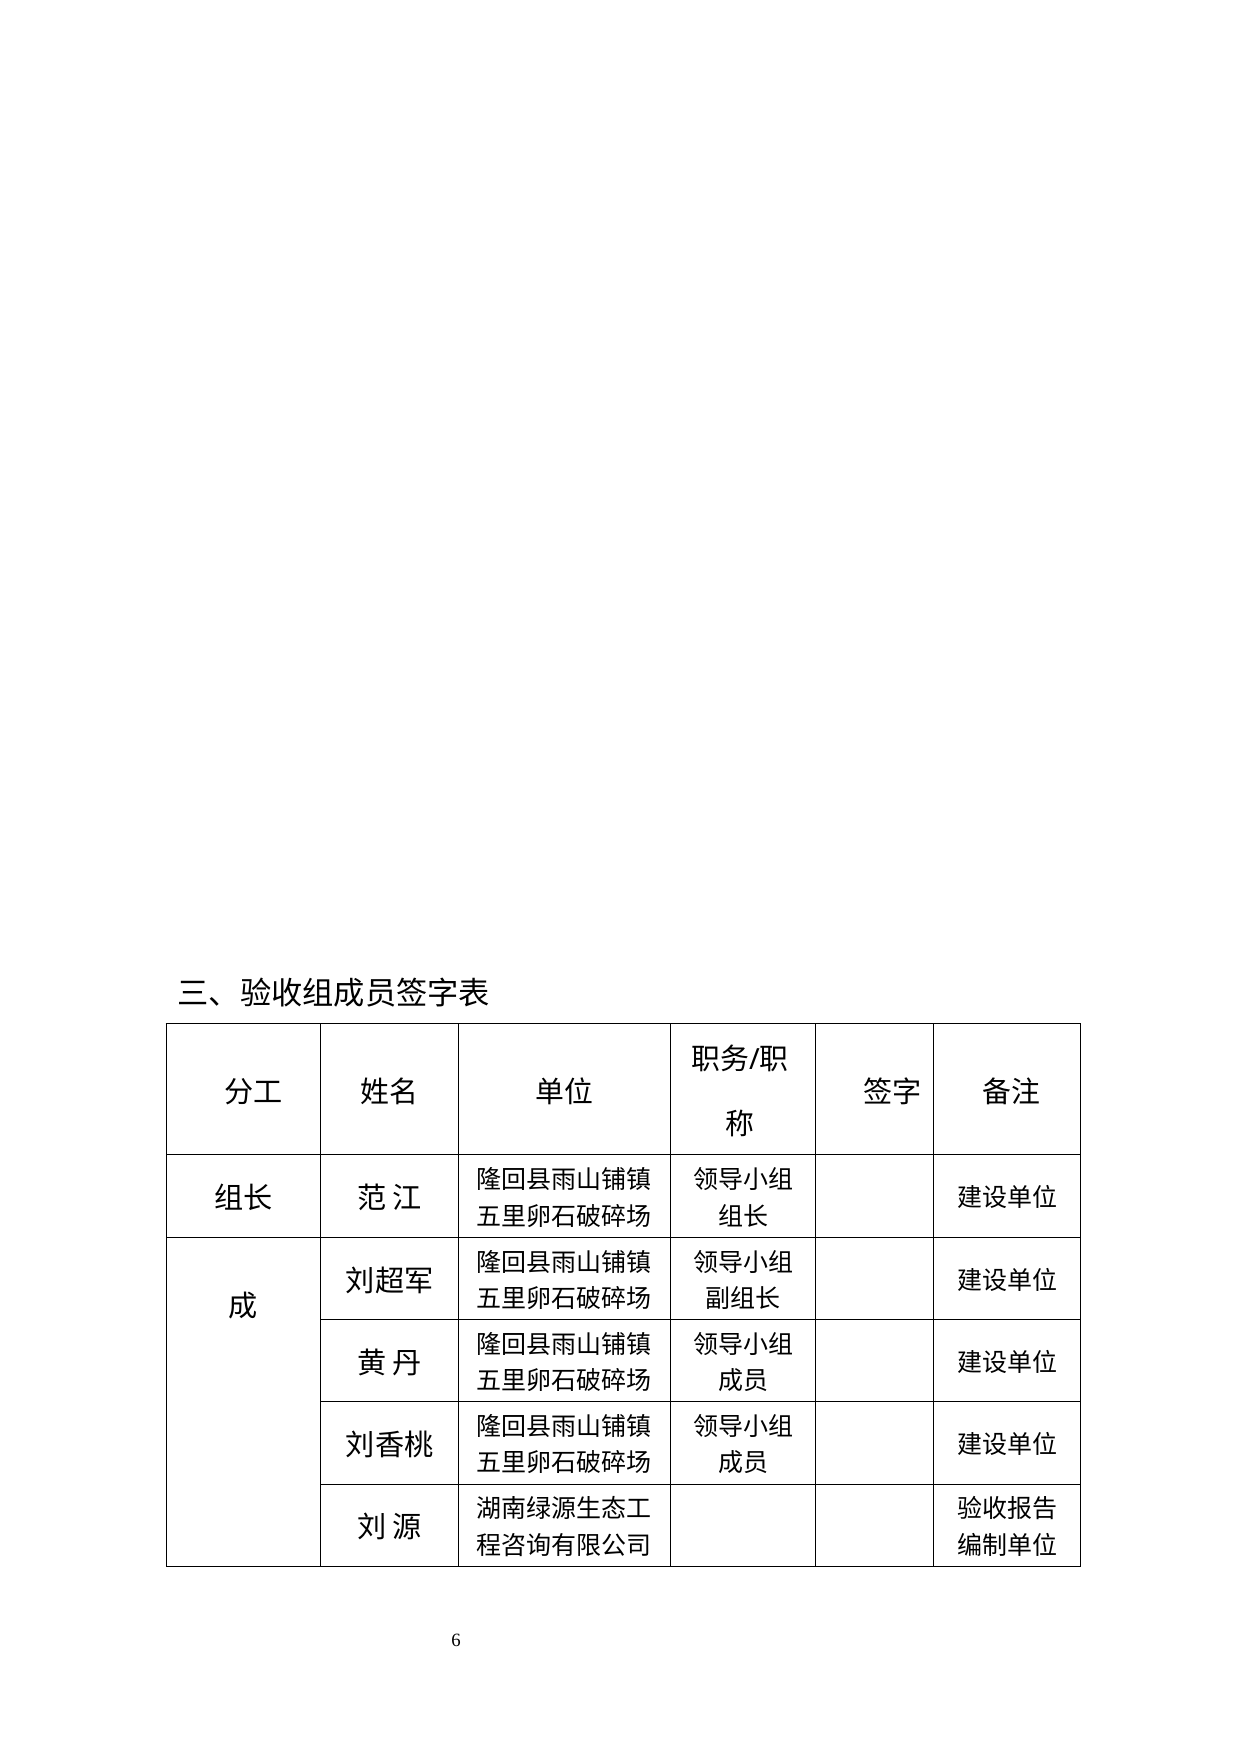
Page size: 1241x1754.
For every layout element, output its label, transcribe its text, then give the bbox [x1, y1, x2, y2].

table_cell 隆回县雨山铺镇五里卵石破碎场 [459, 1320, 670, 1401]
table_cell 建设单位 [934, 1402, 1080, 1483]
table_header 单位 [459, 1024, 670, 1154]
table_cell 刘超军 [321, 1238, 458, 1319]
table_cell [816, 1320, 933, 1401]
table_cell 成 员 [167, 1238, 320, 1566]
table_cell 建设单位 [934, 1320, 1080, 1401]
table_cell 建设单位 [934, 1238, 1080, 1319]
table_cell 验收报告编制单位 [934, 1485, 1080, 1566]
table_cell [816, 1155, 933, 1237]
table_cell 领导小组成员 [671, 1402, 815, 1483]
table_header 职务/职称 [671, 1024, 815, 1154]
table_cell [816, 1485, 933, 1566]
table_header 签字 [816, 1024, 933, 1154]
table_cell 领导小组组长 [671, 1155, 815, 1237]
table_header 备注 [934, 1024, 1080, 1154]
table_cell 隆回县雨山铺镇五里卵石破碎场 [459, 1238, 670, 1319]
table_cell 刘香桃 [321, 1402, 458, 1483]
table_cell 湖南绿源生态工程咨询有限公司 [459, 1485, 670, 1566]
table_cell 黄 丹 [321, 1320, 458, 1401]
table_cell 隆回县雨山铺镇五里卵石破碎场 [459, 1155, 670, 1237]
table_cell 领导小组副组长 [671, 1238, 815, 1319]
table_cell 隆回县雨山铺镇五里卵石破碎场 [459, 1402, 670, 1483]
table_cell 组长 [167, 1155, 320, 1237]
table_cell [816, 1238, 933, 1319]
table_header 分工 [167, 1024, 320, 1154]
table_header 姓名 [321, 1024, 458, 1154]
list 三、验收组成员签字表 [177, 958, 1025, 1023]
table_cell [816, 1402, 933, 1483]
table_cell 范 江 [321, 1155, 458, 1237]
table_cell 建设单位 [934, 1155, 1080, 1237]
table_cell 刘 源 [321, 1485, 458, 1566]
table_cell 领导小组成员 [671, 1320, 815, 1401]
table_cell [671, 1485, 815, 1566]
